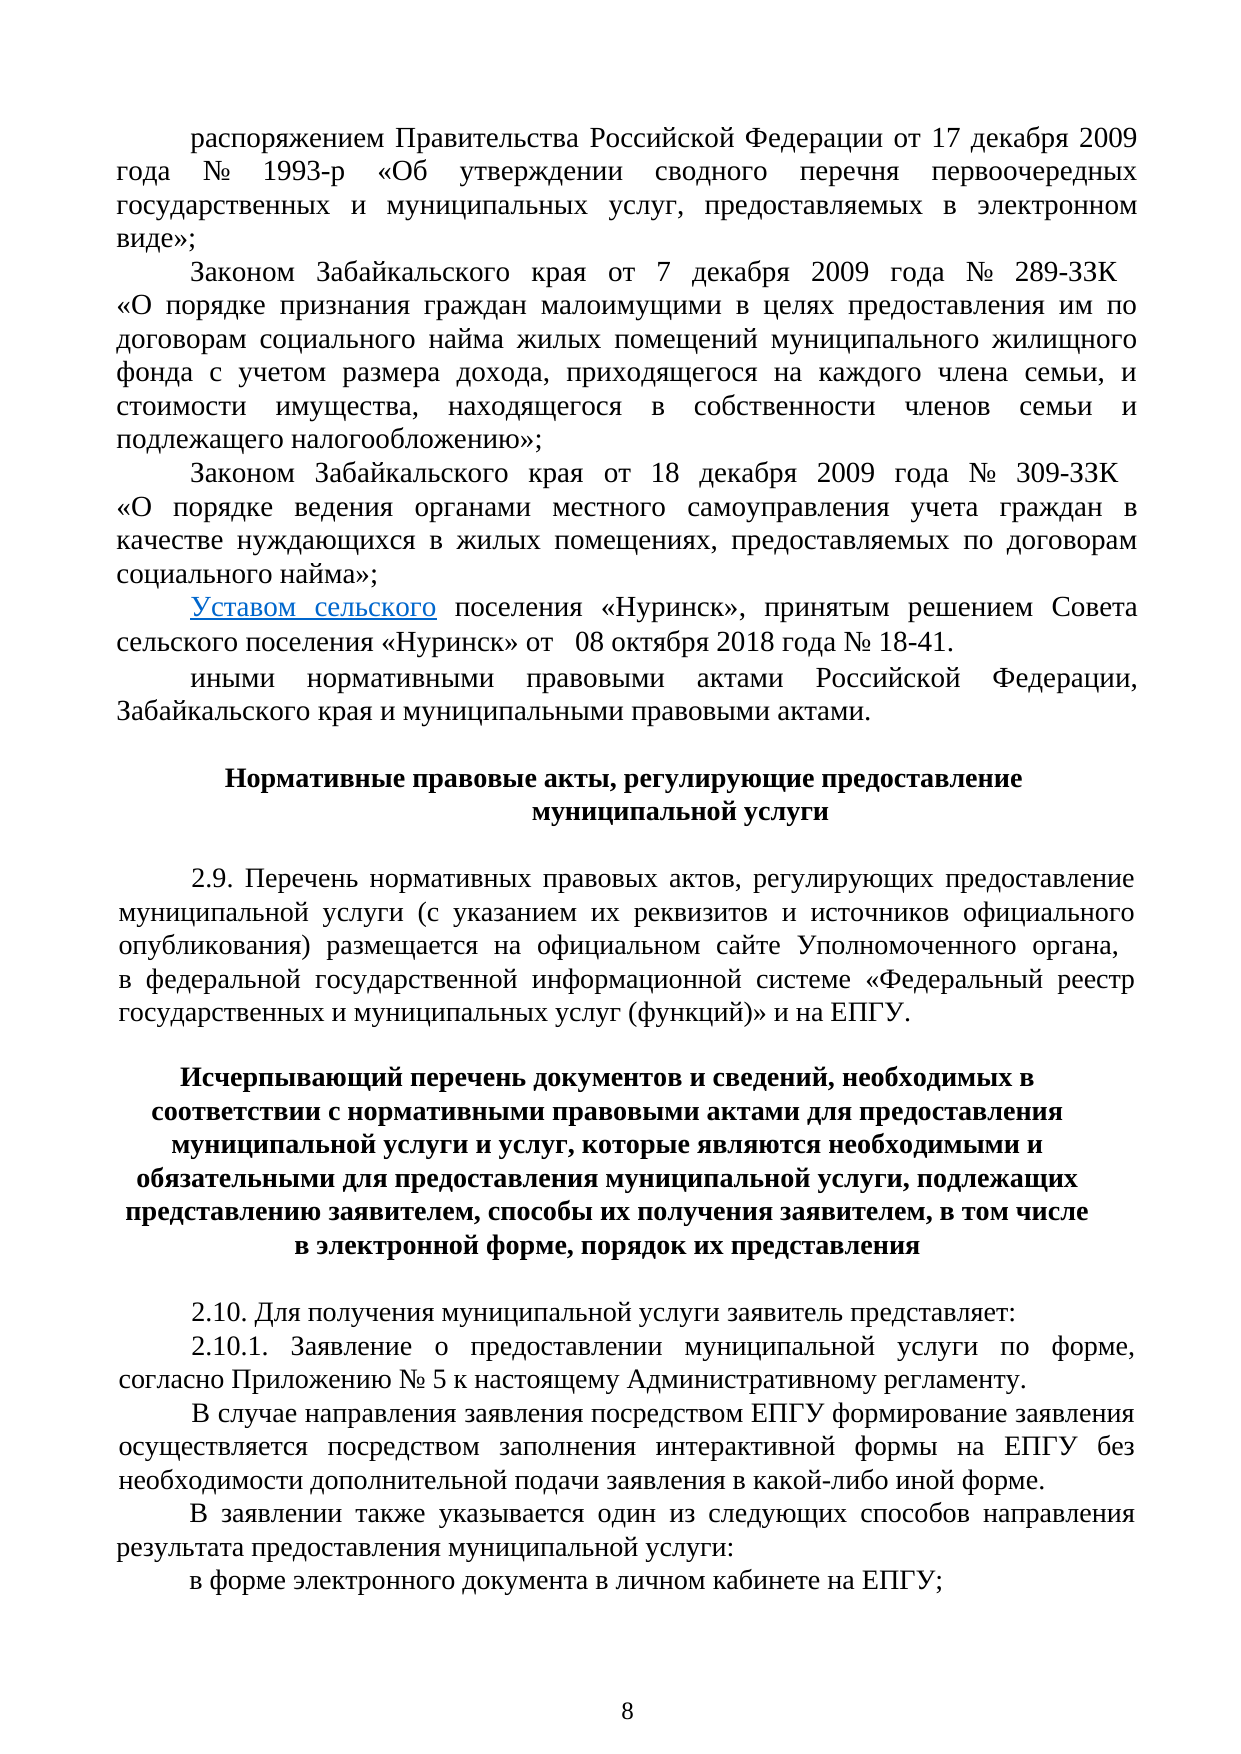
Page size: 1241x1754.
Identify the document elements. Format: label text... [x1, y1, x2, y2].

text распоряжением Правительства Российской Федерации от 17 декабря 2009 года № 1993-р «Об утверждении сводного перечня первоочередных государственных и муниципальных услуг, предоставляемых в электронном виде»; [116, 120, 1138, 254]
text 2.10.1. Заявление о предоставлении муниципальной услуги по форме, согласно Приложению № 5 к настоящему Административному регламенту. [118, 1328, 1136, 1395]
text Законом Забайкальского края от 18 декабря 2009 года № 309-ЗЗК «О порядке ведения органами местного самоуправления учета граждан в качестве нуждающихся в жилых помещениях, предоставляемых по договорам социального найма»; [116, 455, 1138, 589]
text иными нормативными правовыми актами Российской Федерации, Забайкальского края и муниципальными правовыми актами. [116, 660, 1138, 727]
text 2.9. Перечень нормативных правовых актов, регулирующих предоставление муниципальной услуги (с указанием их реквизитов и источников официального опубликования) размещается на официальном сайте Уполномоченного органа, в федеральной государственной информационной системе «Федеральный реестр государственных и муниципальных услуг (функций)» и на ЕПГУ. [118, 861, 1136, 1029]
text В заявлении также указывается один из следующих способов направления результата предоставления муниципальной услуги: [116, 1496, 1136, 1563]
text 2.10. Для получения муниципальной услуги заявитель представляет: [118, 1295, 1136, 1328]
text Законом Забайкальского края от 7 декабря 2009 года № 289-ЗЗК «О порядке признания граждан малоимущими в целях предоставления им по договорам социального найма жилых помещений муниципального жилищного фонда с учетом размера дохода, приходящегося на каждого члена семьи, и стоимости имущества, находящегося в собственности членов семьи и подлежащего налогообложению»; [116, 254, 1138, 455]
text В случае направления заявления посредством ЕПГУ формирование заявления осуществляется посредством заполнения интерактивной формы на ЕПГУ без необходимости дополнительной подачи заявления в какой-либо иной форме. [118, 1395, 1136, 1496]
text Нормативные правовые акты, регулирующие предоставление муниципальной услуги [116, 760, 1138, 827]
text Исчерпывающий перечень документов и сведений, необходимых в соответствии с нормативными правовыми актами для предоставления муниципальной услуги и услуг, которые являются необходимыми и обязательными для предоставления муниципальной услуги, подлежащих представлению заявителем, способы их получения заявителем, в том числе в электронной форме, порядок их представления [118, 1060, 1097, 1261]
text в форме электронного документа в личном кабинете на ЕПГУ; [116, 1563, 1138, 1597]
text Уставом сельского поселения «Нуринск», принятым решением Совета сельского поселения «Нуринск» от 08 октября 2018 года № 18-41. [116, 589, 1138, 660]
